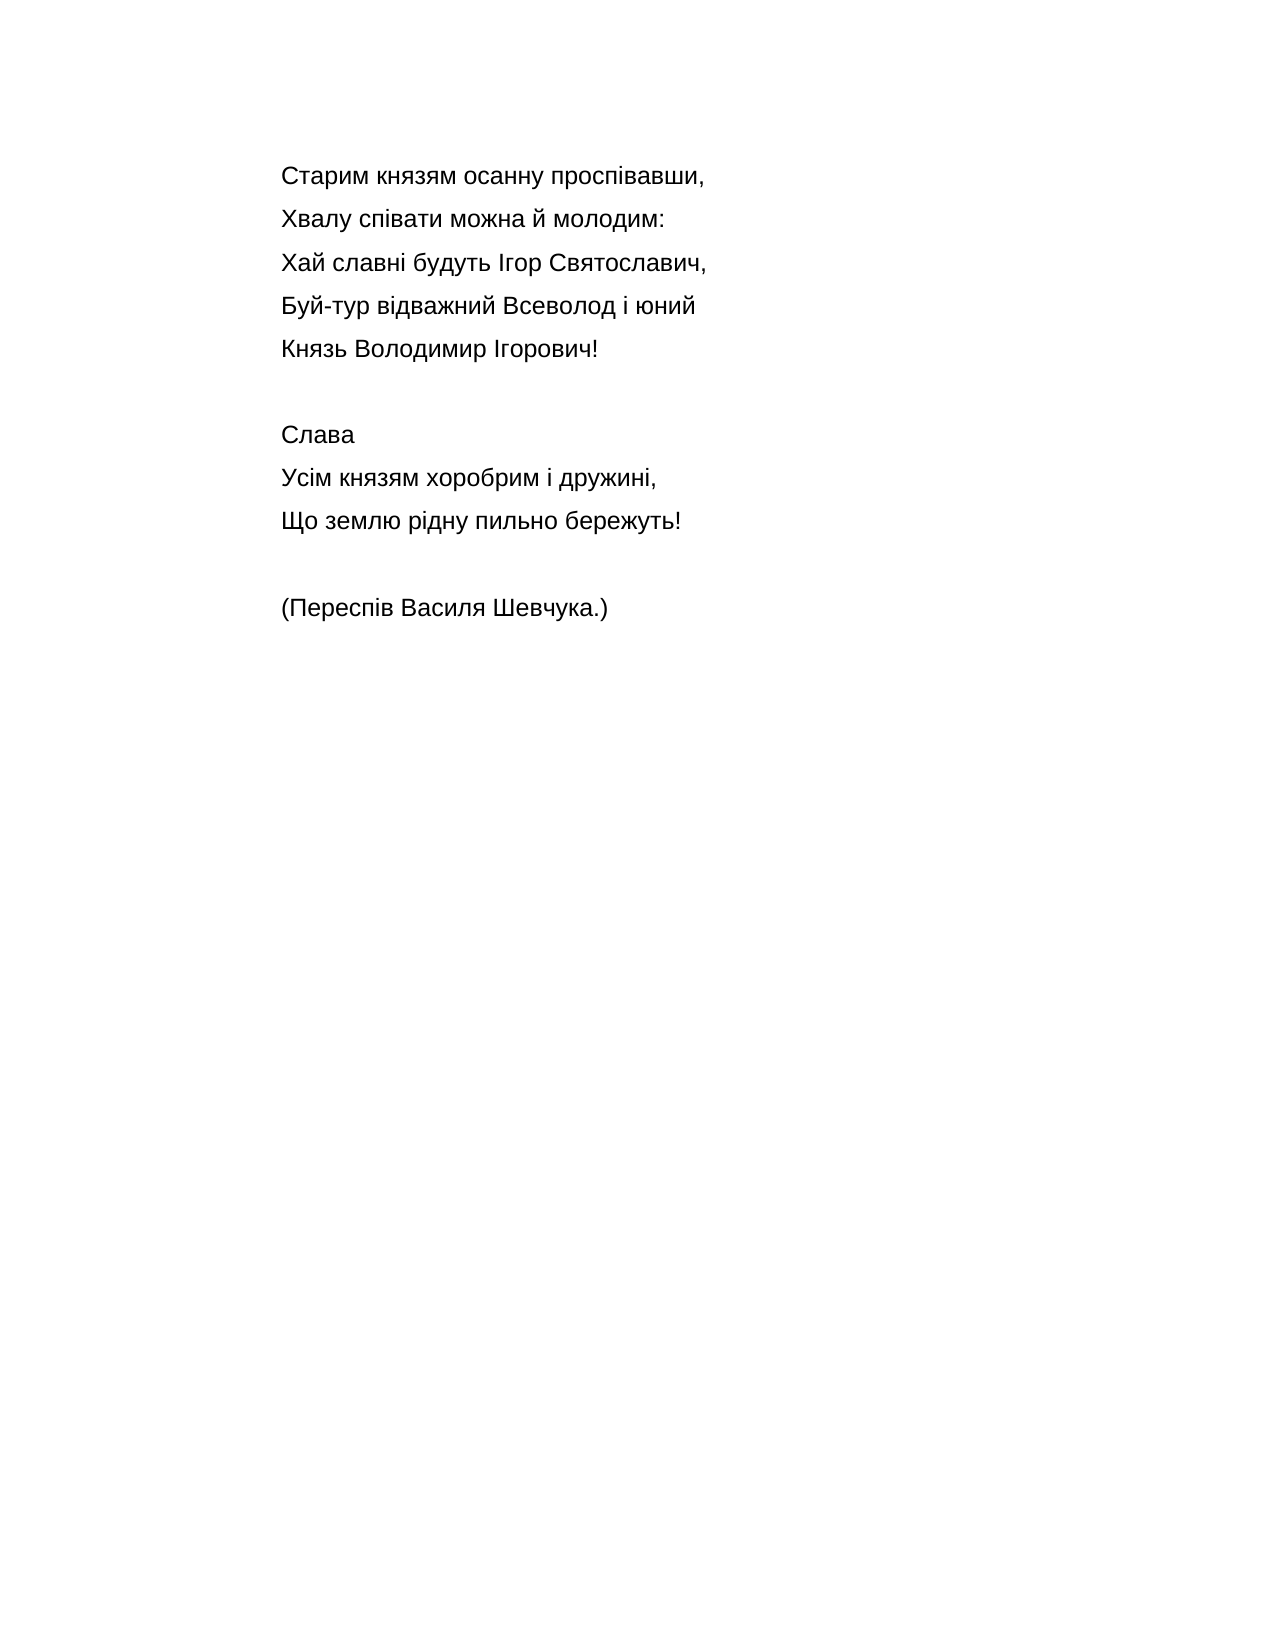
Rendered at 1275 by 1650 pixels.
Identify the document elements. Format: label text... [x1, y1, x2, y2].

text Буй-тур відважний Всеволод і юний [233, 291, 1186, 319]
text Старим князям осанну проспівавши, [233, 161, 1186, 190]
text (Переспів Василя Шевчука.) [233, 592, 1186, 621]
text Що землю рідну пильно бережуть! [233, 506, 1186, 535]
text Хвалу співати можна й молодим: [233, 204, 1186, 233]
text Усім князям хоробрим і дружині, [233, 463, 1186, 492]
text Хай славні будуть Ігор Святославич, [233, 247, 1186, 276]
text Слава [233, 420, 1186, 449]
text Князь Володимир Ігорович! [233, 334, 1186, 362]
